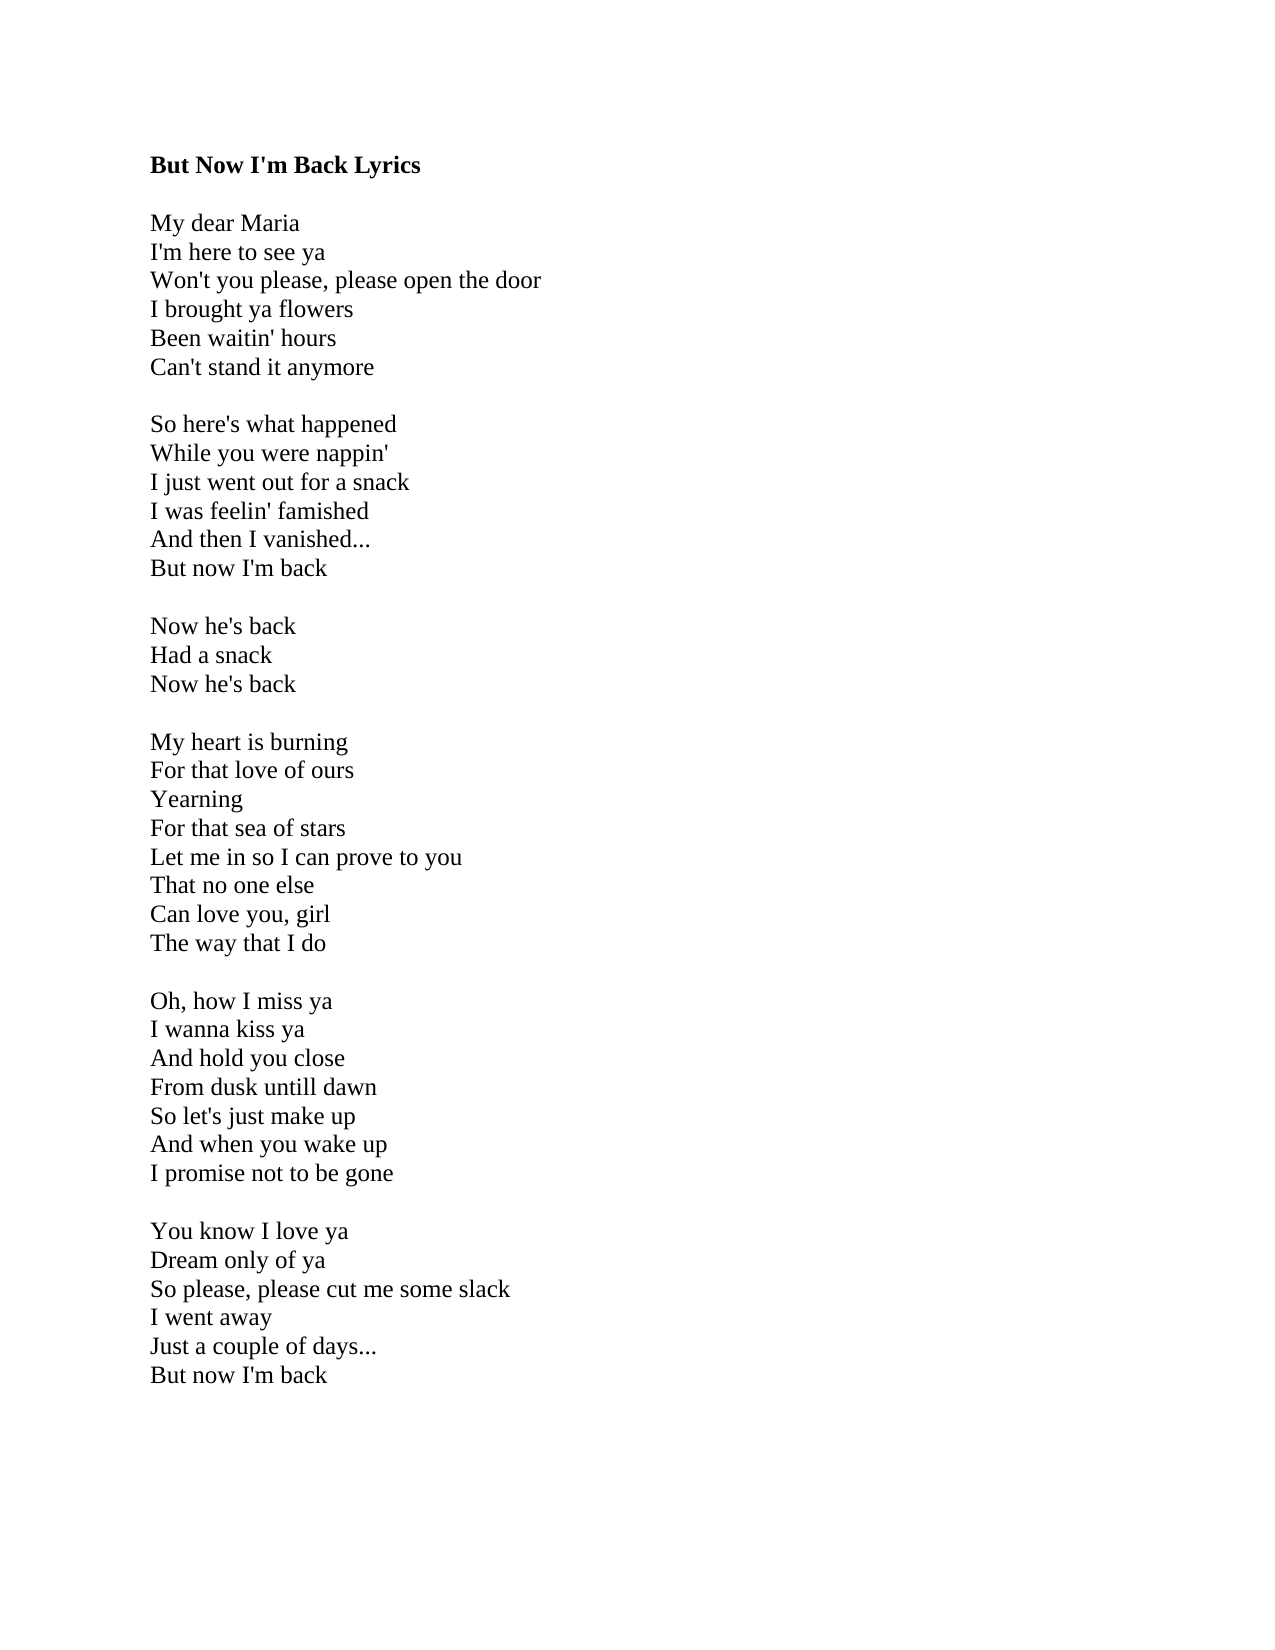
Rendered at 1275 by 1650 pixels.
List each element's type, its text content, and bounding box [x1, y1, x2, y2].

text Now he's back Had a snack Now he's back [150, 611, 1125, 697]
text So here's what happened While you were nappin' I just went out for a snack I was feelin' famished And then I vanished... But now I'm back [150, 409, 1125, 582]
text You know I love ya Dream only of ya So please, please cut me some slack I went away Just a couple of days... But now I'm back [150, 1216, 1125, 1389]
subtitle But Now I'm Back Lyrics [150, 150, 1125, 179]
text My dear Maria I'm here to see ya Won't you please, please open the door I brought ya flowers Been waitin' hours Can't stand it anymore [150, 208, 1125, 380]
text My heart is burning For that love of ours Yearning For that sea of stars Let me in so I can prove to you That no one else Can love you, girl The way that I do [150, 727, 1125, 957]
text Oh, how I miss ya I wanna kiss ya And hold you close From dusk untill dawn So let's just make up And when you wake up I promise not to be gone [150, 986, 1125, 1187]
